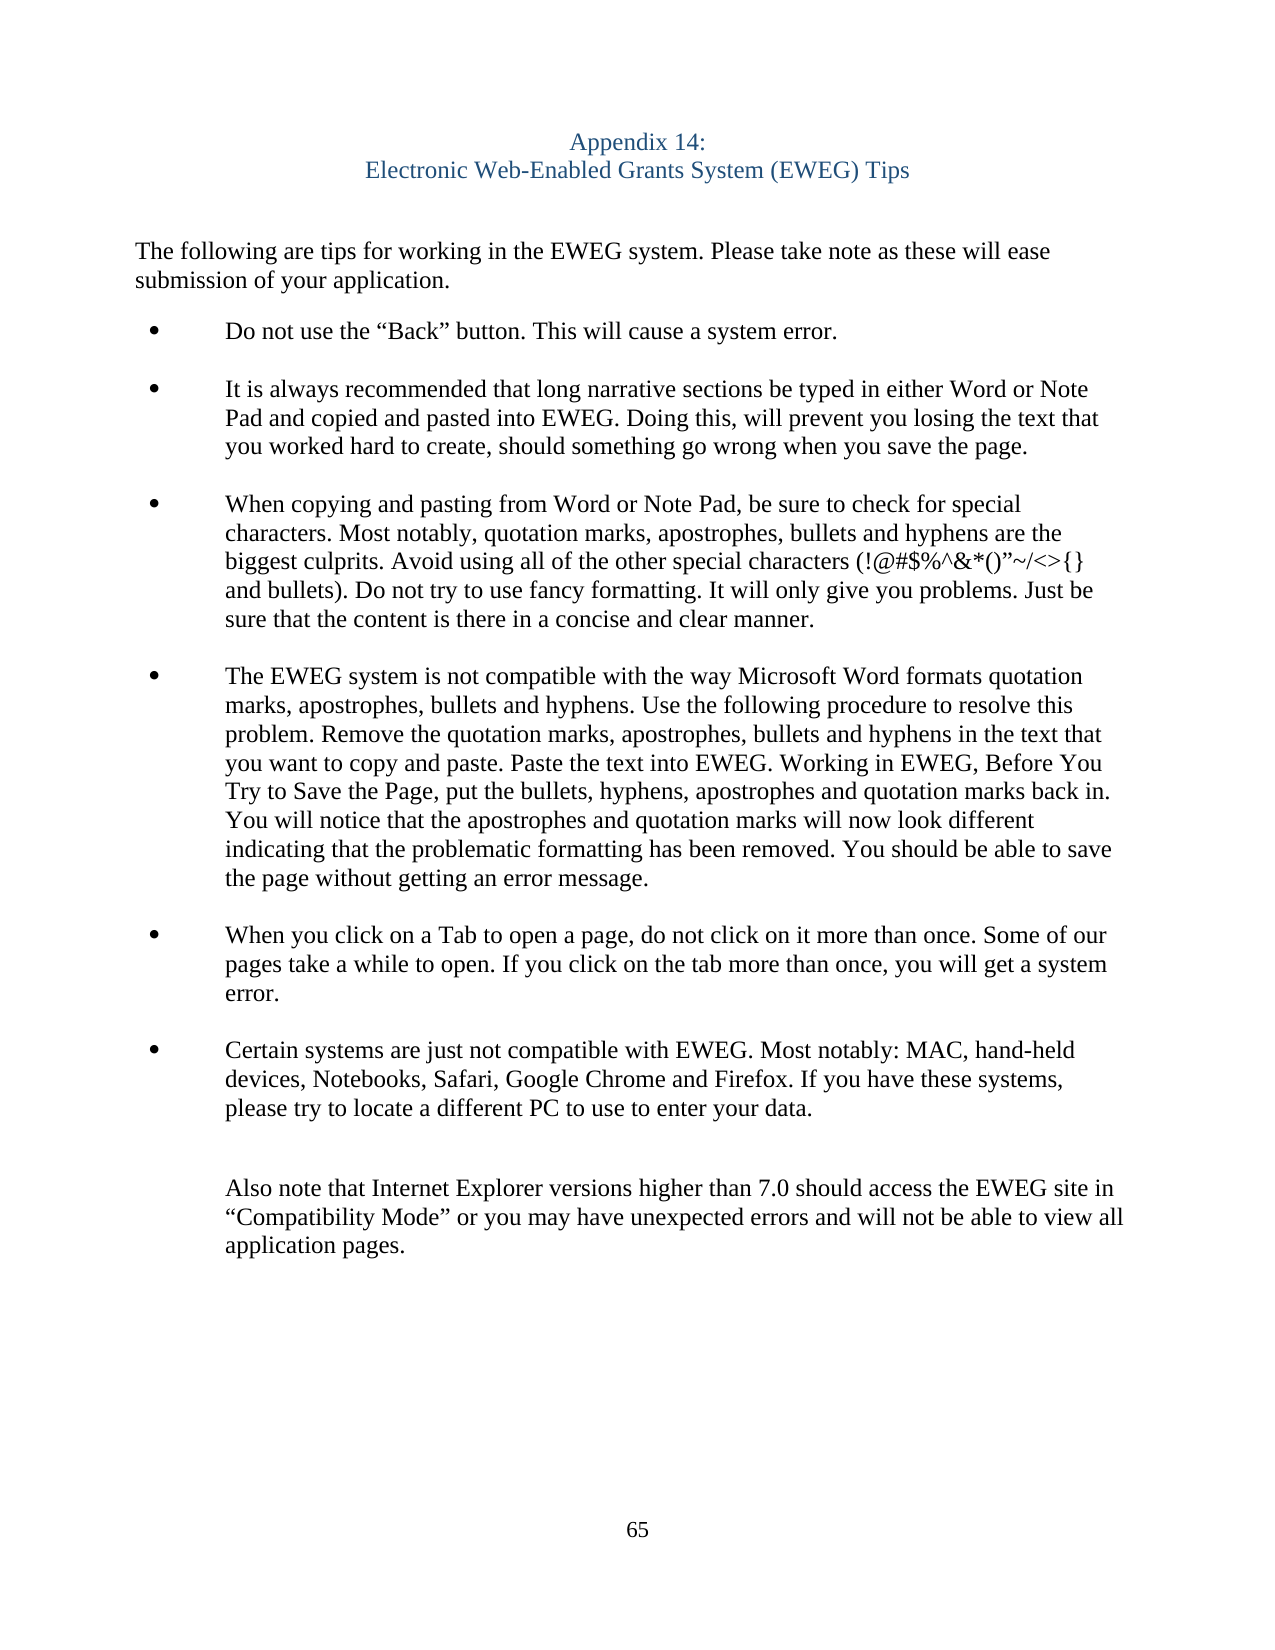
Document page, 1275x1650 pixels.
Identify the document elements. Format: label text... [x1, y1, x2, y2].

list application pages. [150, 1231, 1125, 1259]
list It is always recommended that long narrative sections be typed in either Word or Note Pad and copied and pasted into EWEG. Doing this, will prevent you losing the text that you worked hard to create, should something go wrong when you save the page. [150, 374, 1125, 460]
list When you click on a Tab to open a page, do not click on it more than once. Some of our pages take a while to open. If you click on the tab more than once, you will get a system error. [150, 920, 1125, 1006]
list “Compatibility Mode” or you may have unexpected errors and will not be able to view all [150, 1202, 1125, 1231]
list Certain systems are just not compatible with EWEG. Most notably: MAC, hand-held devices, Notebooks, Safari, Google Chrome and Firefox. If you have these systems, please try to locate a different PC to use to enter your data. [150, 1035, 1125, 1121]
subtitle Appendix 14: Electronic Web-Enabled Grants System (EWEG) Tips [150, 127, 1125, 184]
list When copying and pasting from Word or Note Pad, be sure to check for special characters. Most notably, quotation marks, apostrophes, bullets and hyphens are the biggest culprits. Avoid using all of the other special characters (!@#$%^&*()”~/<>{} and bullets). Do not try to use fancy formatting. It will only give you problems. Just be sure that the content is there in a concise and clear manner. [150, 489, 1125, 633]
text The following are tips for working in the EWEG system. Please take note as these will ease submission of your application. [135, 236, 1125, 293]
list Also note that Internet Explorer versions higher than 7.0 should access the EWEG site in [225, 1173, 1125, 1202]
list Do not use the “Back” button. This will cause a system error. [150, 316, 1125, 345]
list The EWEG system is not compatible with the way Microsoft Word formats quotation marks, apostrophes, bullets and hyphens. Use the following procedure to resolve this problem. Remove the quotation marks, apostrophes, bullets and hyphens in the text that you want to copy and paste. Paste the text into EWEG. Working in EWEG, Before You Try to Save the Page, put the bullets, hyphens, apostrophes and quotation marks back in. You will notice that the apostrophes and quotation marks will now look different indicating that the problematic formatting has been removed. You should be able to save the page without getting an error message. [150, 661, 1125, 891]
